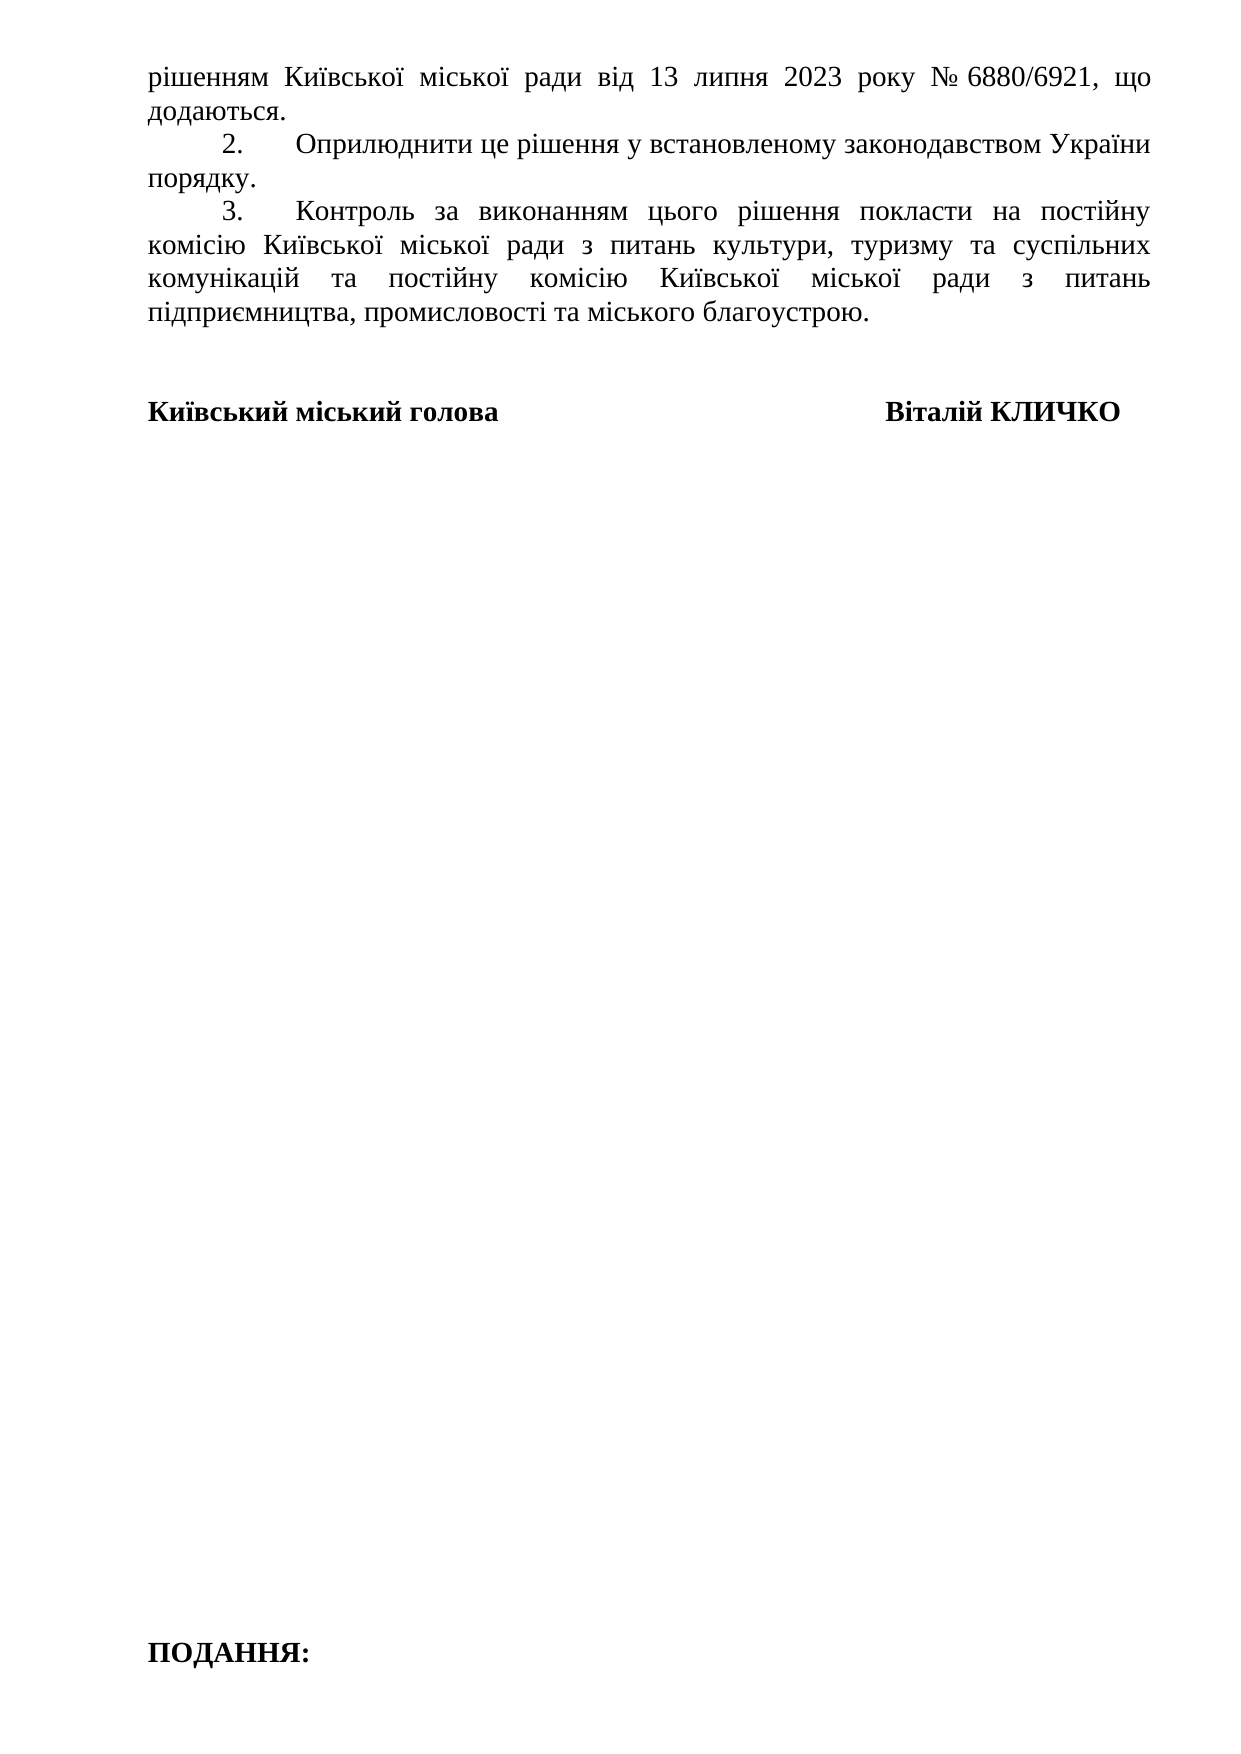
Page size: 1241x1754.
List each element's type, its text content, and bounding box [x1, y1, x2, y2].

text ПОДАННЯ: [148, 1636, 1146, 1669]
text Київський міський голова Віталій КЛИЧКО [148, 394, 1152, 428]
text 3. Контроль за виконанням цього рішення покласти на постійну комісію Київської міської ради з питань культури, туризму та суспільних комунікацій та постійну комісію Київської міської ради з питань підприємництва, промисловості та міського благоустрою. [148, 193, 1152, 327]
text 2. Оприлюднити це рішення у встановленому законодавством України порядку. [148, 126, 1152, 193]
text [148, 59, 1152, 126]
